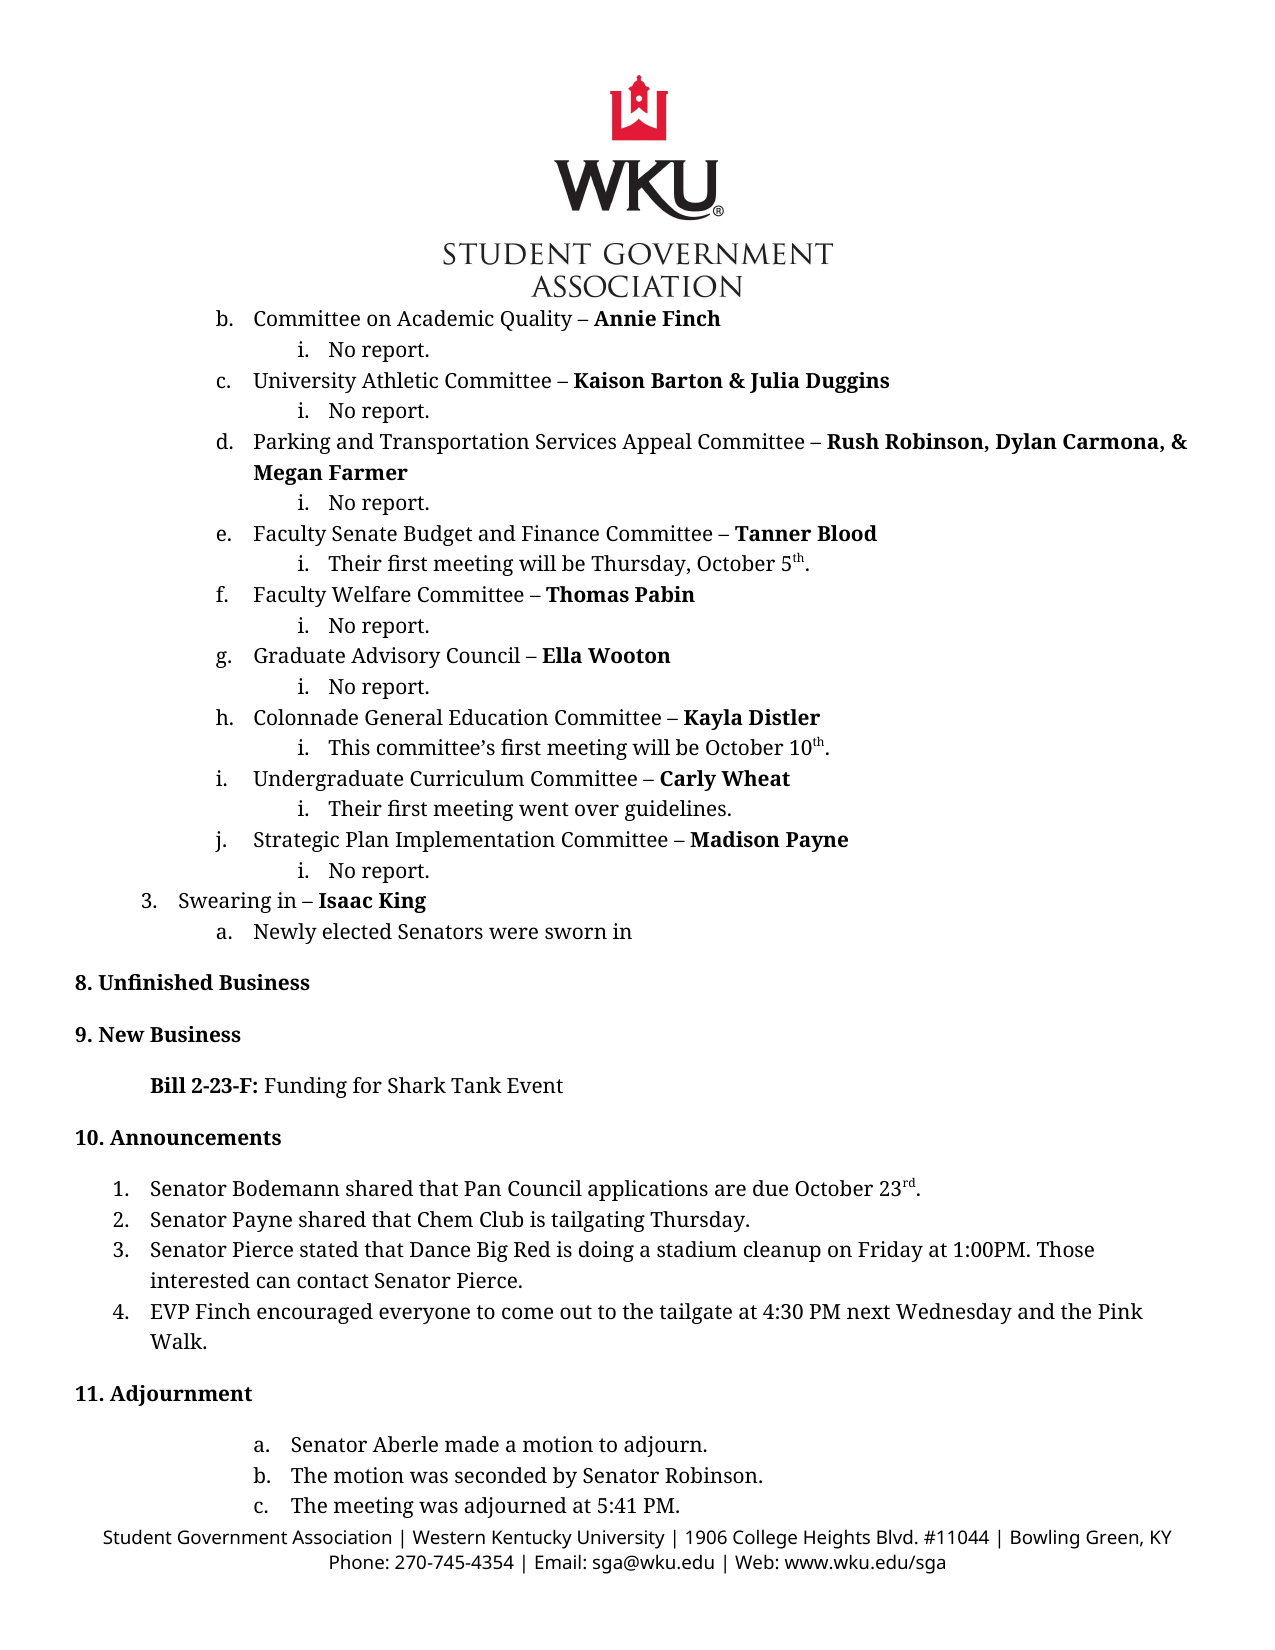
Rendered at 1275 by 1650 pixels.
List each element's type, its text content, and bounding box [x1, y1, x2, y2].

list Their first meeting will be Thursday, October 5th. [309, 549, 1200, 578]
list No report. [309, 611, 1200, 639]
list Undergraduate Curriculum Committee – Carly Wheat [216, 764, 1200, 792]
text 10. Announcements [75, 1123, 1200, 1151]
list Their first meeting went over guidelines. [309, 794, 1200, 823]
list Faculty Senate Budget and Finance Committee – Tanner Blood [216, 519, 1200, 547]
list Strategic Plan Implementation Committee – Madison Payne [216, 825, 1200, 853]
list Parking and Transportation Services Appeal Committee – Rush Robinson, Dylan Carmona, & Megan Farmer [216, 427, 1200, 486]
list The motion was seconded by Senator Robinson. [253, 1461, 1200, 1489]
list No report. [309, 856, 1200, 884]
list Colonnade General Education Committee – Kayla Distler [216, 703, 1200, 731]
list Newly elected Senators were sworn in [216, 917, 1200, 945]
list No report. [309, 335, 1200, 363]
picture [441, 75, 834, 305]
list Senator Payne shared that Chem Club is tailgating Thursday. [112, 1205, 1200, 1233]
text 9. New Business [75, 1020, 1200, 1048]
list Committee on Academic Quality – Annie Finch [216, 304, 1200, 333]
list University Athletic Committee – Kaison Barton & Julia Duggins [216, 366, 1200, 394]
list This committee’s first meeting will be October 10th. [309, 733, 1200, 762]
list No report. [309, 488, 1200, 517]
list No report. [309, 672, 1200, 700]
list Senator Aberle made a motion to adjourn. [253, 1430, 1200, 1459]
text 11. Adjournment [75, 1379, 1200, 1407]
list The meeting was adjourned at 5:41 PM. [253, 1492, 1200, 1520]
text 8. Unfinished Business [75, 968, 1200, 997]
list Swearing in – Isaac King [141, 886, 1200, 915]
list No report. [309, 396, 1200, 425]
list EVP Finch encouraged everyone to come out to the tailgate at 4:30 PM next Wednesday and the Pink Walk. [112, 1297, 1200, 1356]
list Faculty Welfare Committee – Thomas Pabin [216, 580, 1200, 608]
list Senator Pierce stated that Dance Big Red is doing a stadium cleanup on Friday at 1:00PM. Those interested can contact Senator Pierce. [112, 1236, 1200, 1294]
list Graduate Advisory Council – Ella Wooton [216, 641, 1200, 670]
text Bill 2-23-F: Funding for Shark Tank Event [75, 1071, 1200, 1100]
list Senator Bodemann shared that Pan Council applications are due October 23rd. [112, 1174, 1200, 1203]
